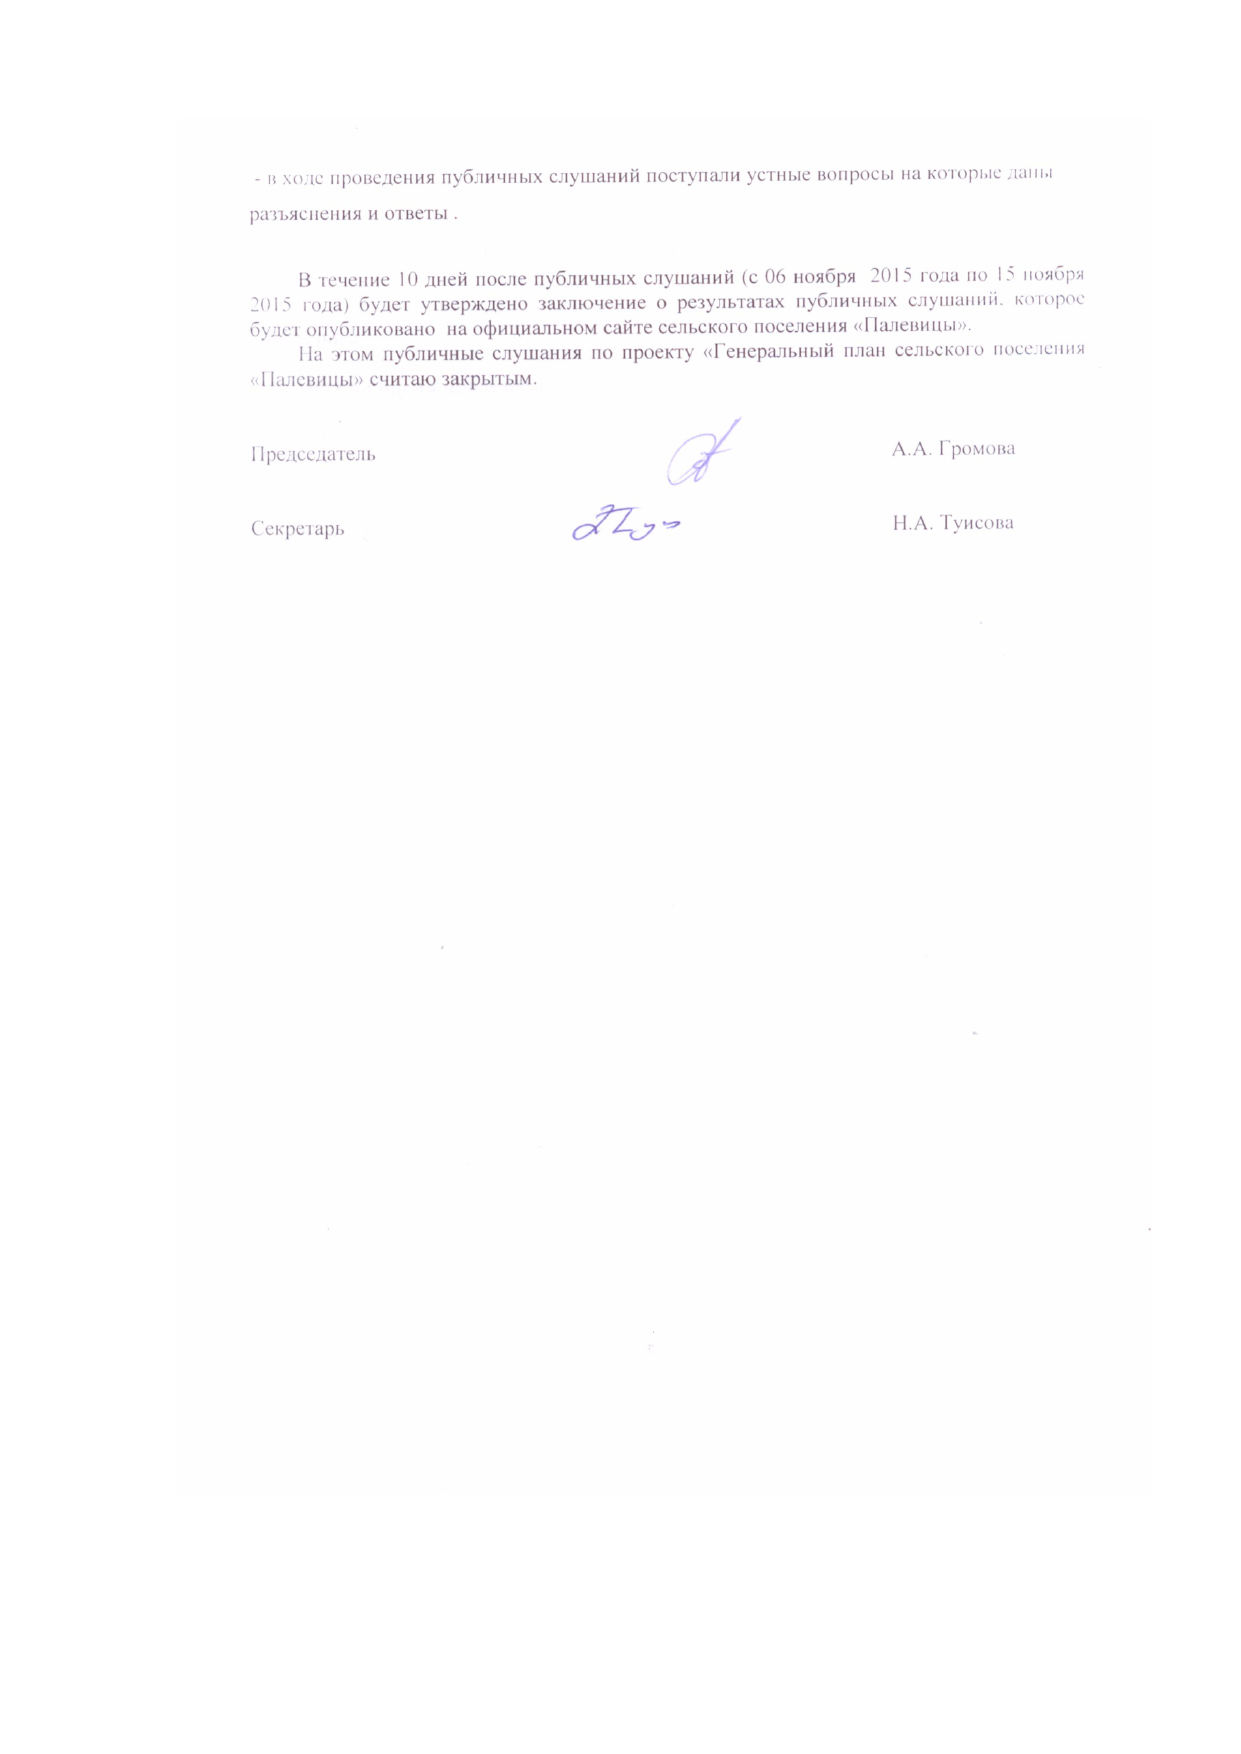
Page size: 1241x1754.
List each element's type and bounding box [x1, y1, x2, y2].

picture [177, 118, 1151, 1495]
